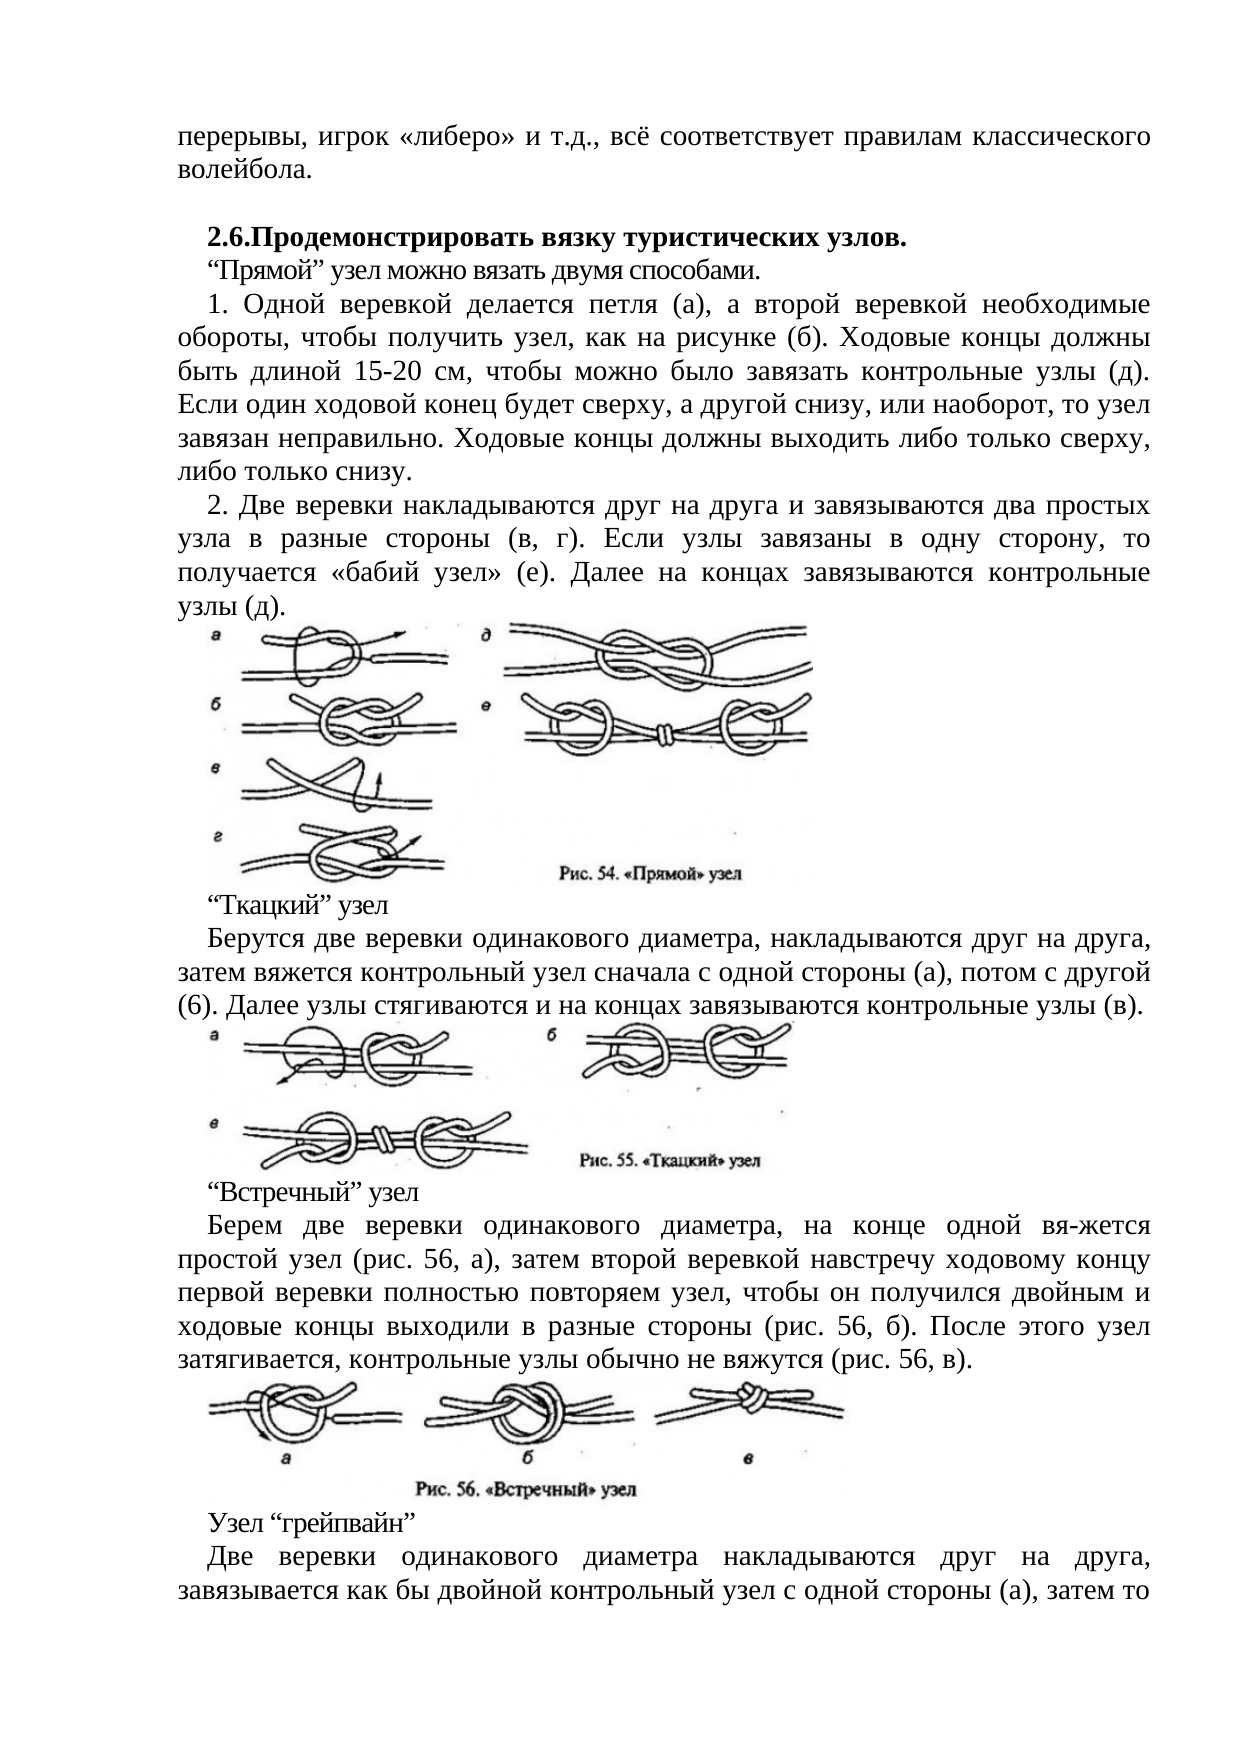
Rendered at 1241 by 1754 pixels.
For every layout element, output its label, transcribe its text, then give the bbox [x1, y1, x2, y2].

text “Встречный” узел [177, 1174, 1152, 1207]
text 2. Две веревки накладываются друг на друга и завязываются два простых узла в разные стороны (в, г). Если узлы завязаны в одну сторону, то получается «бабий узел» (е). Далее на концах завязываются контрольные узлы (д). [177, 487, 1152, 621]
text Узел “грейпвайн” [177, 1505, 1152, 1538]
text “Прямой” узел можно вязать двумя способами. [177, 252, 1152, 286]
text “Ткацкий” узел [177, 887, 1152, 920]
text Берем две веревки одинакового диаметра, на конце одной вя-жется простой узел (рис. 56, а), затем второй веревкой навстречу ходовому концу первой веревки полностью повторяем узел, чтобы он получился двойным и ходовые концы выходили в разные стороны (рис. 56, б). После этого узел затягивается, контрольные узлы обычно не вяжутся (рис. 56, в). [177, 1207, 1152, 1375]
picture [206, 1021, 795, 1174]
text Берутся две веревки одинакового диаметра, накладываются друг на друга, затем вяжется контрольный узел сначала с одной стороны (а), потом с другой (6). Далее узлы стягиваются и на концах завязываются контрольные узлы (в). [177, 920, 1152, 1021]
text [177, 1538, 1152, 1606]
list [177, 118, 1152, 185]
picture [206, 1375, 851, 1505]
picture [206, 621, 813, 887]
text 1. Одной веревкой делается петля (а), а второй веревкой необходимые обороты, чтобы получить узел, как на рисунке (б). Ходовые концы должны быть длиной 15-20 см, чтобы можно было завязать контрольные узлы (д). Если один ходовой конец будет сверху, а другой снизу, или наоборот, то узел завязан неправильно. Ходовые концы должны выходить либо только сверху, либо только снизу. [177, 286, 1152, 487]
list 2.6.Продемонстрировать вязку туристических узлов. [177, 219, 1152, 252]
